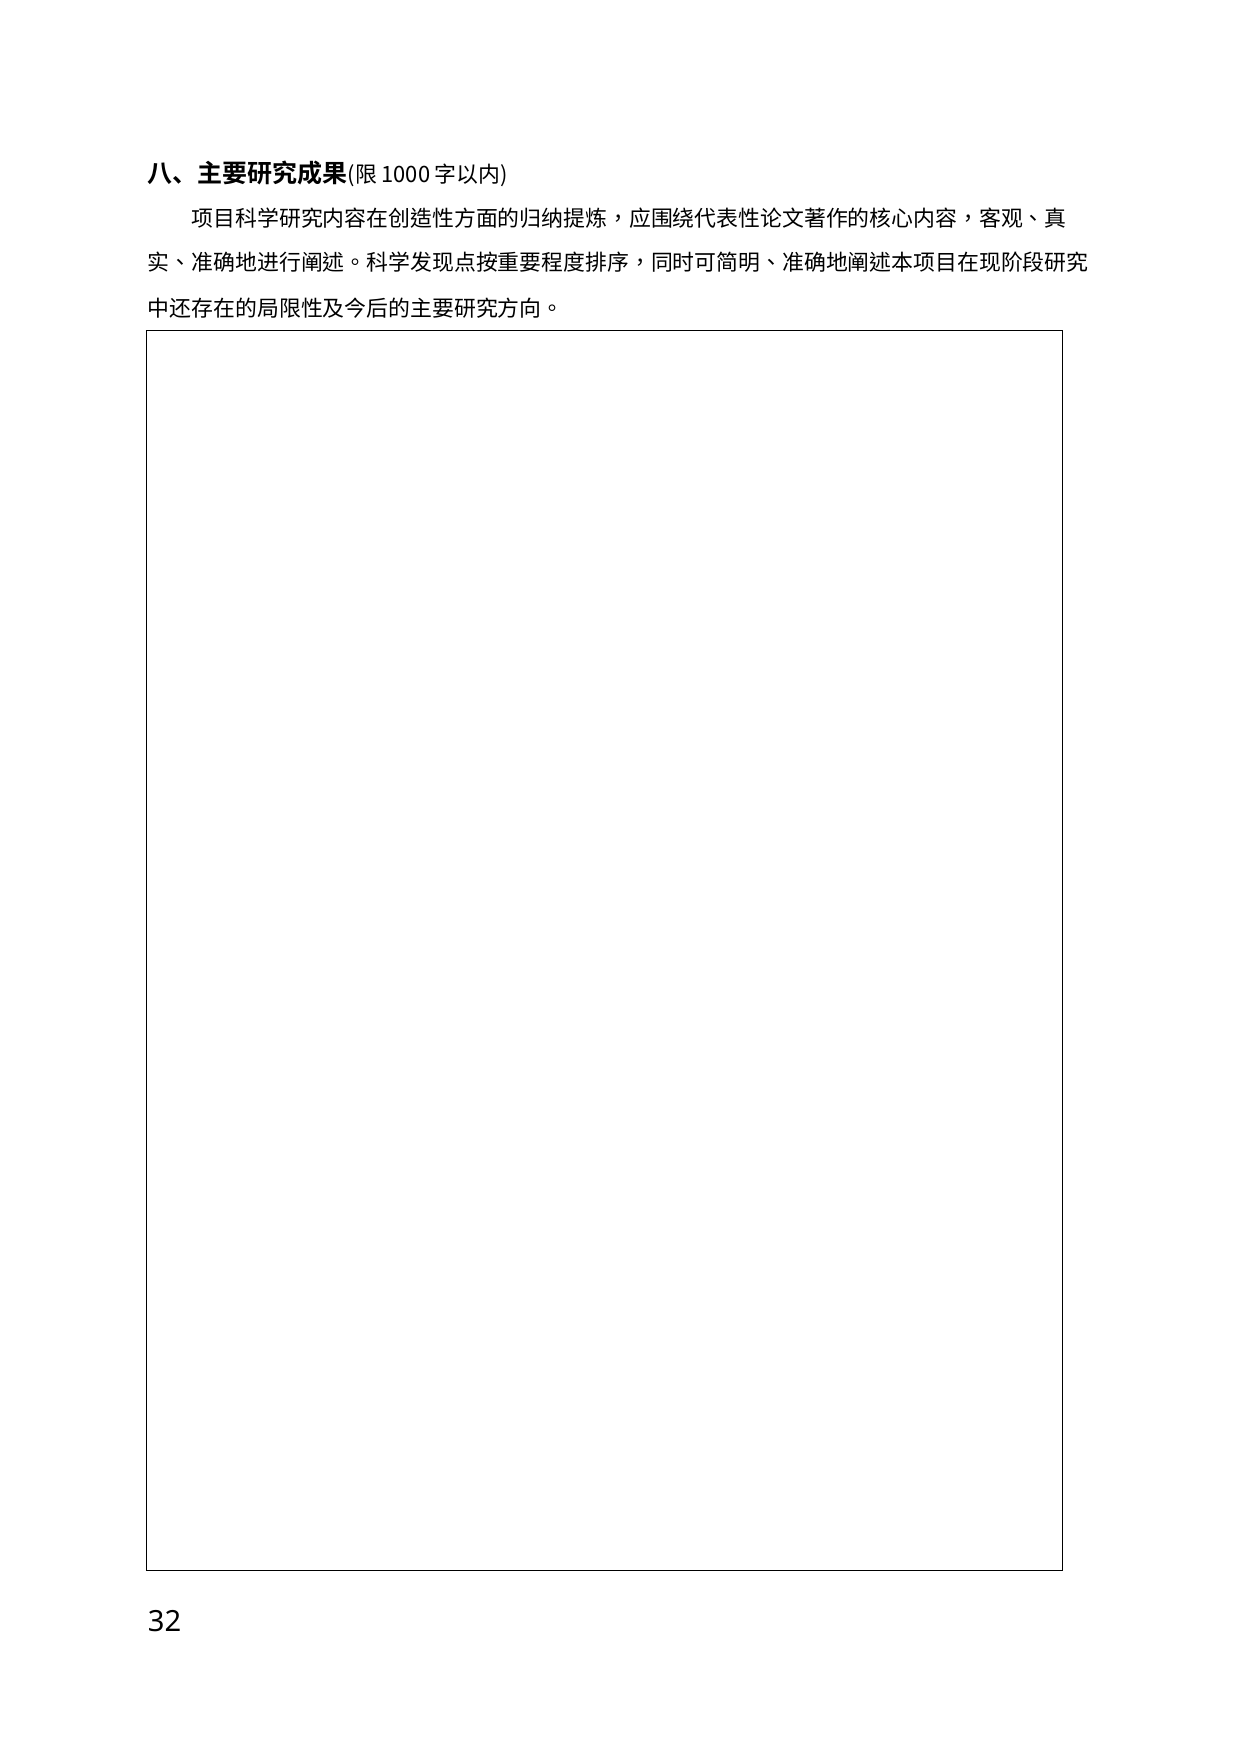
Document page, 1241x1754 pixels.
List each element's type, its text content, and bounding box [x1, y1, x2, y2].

table_header [147, 331, 1062, 1570]
text 项目科学研究内容在创造性方面的归纳提炼，应围绕代表性论文著作的核心内容，客观、真实、准确地进行阐述。科学发现点按重要程度排序，同时可简明、准确地阐述本项目在现阶段研究中还存在的局限性及今后的主要研究方向。 [148, 194, 1092, 330]
subtitle 八、主要研究成果(限1000字以内) [148, 149, 1074, 194]
